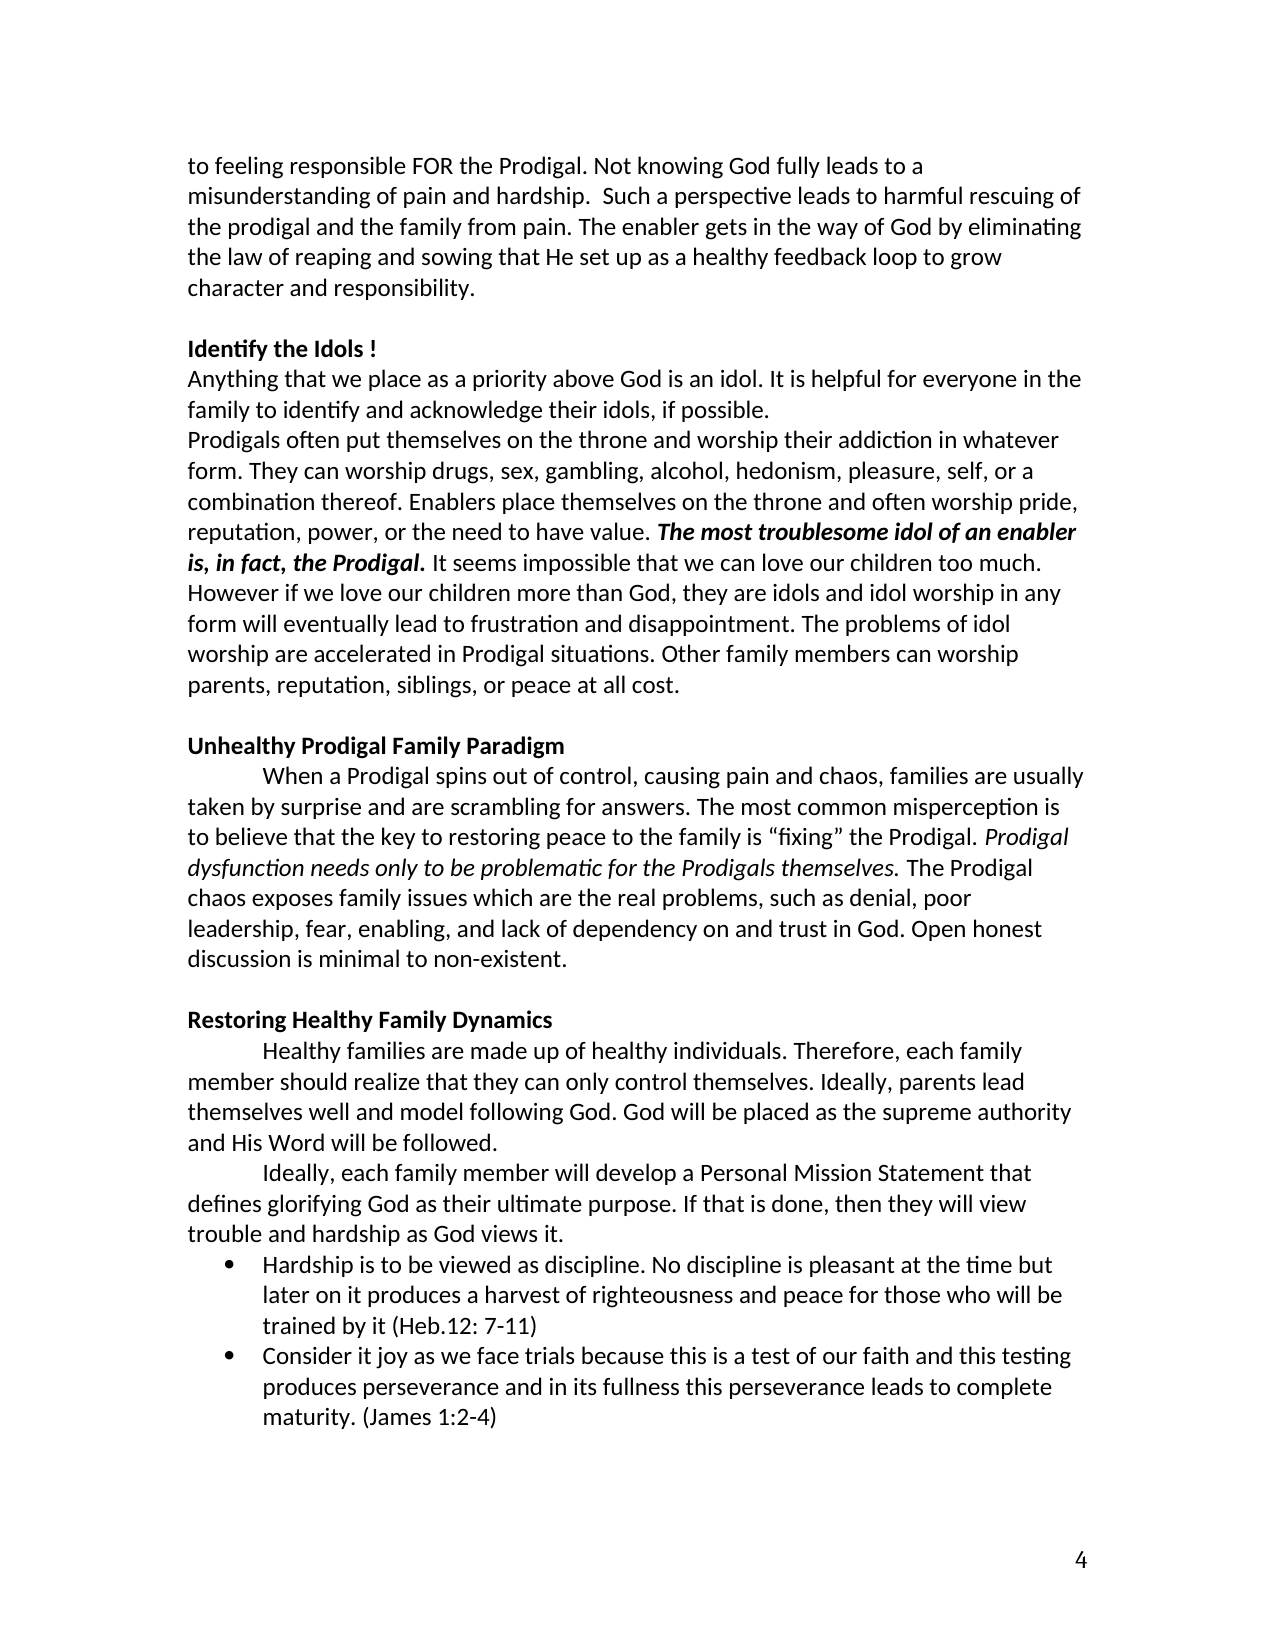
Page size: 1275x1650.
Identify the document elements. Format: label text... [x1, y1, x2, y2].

list Consider it joy as we face trials because this is a test of our faith and this testing produces perseverance and in its fullness this perseverance leads to complete maturity. (James 1:2-4) [225, 1340, 1087, 1432]
list Hardship is to be viewed as discipline. No discipline is pleasant at the time but later on it produces a harvest of righteousness and peace for those who will be trained by it (Heb.12: 7-11) [225, 1249, 1087, 1340]
text Healthy families are made up of healthy individuals. Therefore, each family member should realize that they can only control themselves. Ideally, parents lead themselves well and model following God. God will be placed as the supreme authority and His Word will be followed. [187, 1035, 1087, 1157]
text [187, 150, 1087, 303]
text Unhealthy Prodigal Family Paradigm [187, 730, 1087, 760]
text Restoring Healthy Family Dynamics [187, 1004, 1087, 1035]
text When a Prodigal spins out of control, causing pain and chaos, families are usually taken by surprise and are scrambling for answers. The most common misperception is to believe that the key to restoring peace to the family is “fixing” the Prodigal. Prodigal dysfunction needs only to be problematic for the Prodigals themselves. The Prodigal chaos exposes family issues which are the real problems, such as denial, poor leadership, fear, enabling, and lack of dependency on and trust in God. Open honest discussion is minimal to non-existent. [187, 760, 1087, 974]
text Identify the Idols ! [187, 333, 1087, 364]
text Prodigals often put themselves on the throne and worship their addiction in whatever form. They can worship drugs, sex, gambling, alcohol, hedonism, pleasure, self, or a combination thereof. Enablers place themselves on the throne and often worship pride, reputation, power, or the need to have value. The most troublesome idol of an enabler is, in fact, the Prodigal. It seems impossible that we can love our children too much. However if we love our children more than God, they are idols and idol worship in any form will eventually lead to frustration and disappointment. The problems of idol worship are accelerated in Prodigal situations. Other family members can worship parents, reputation, siblings, or peace at all cost. [187, 425, 1087, 699]
text Ideally, each family member will develop a Personal Mission Statement that defines glorifying God as their ultimate purpose. If that is done, then they will view trouble and hardship as God views it. [187, 1157, 1087, 1249]
text Anything that we place as a priority above God is an idol. It is helpful for everyone in the family to identify and acknowledge their idols, if possible. [187, 364, 1087, 425]
